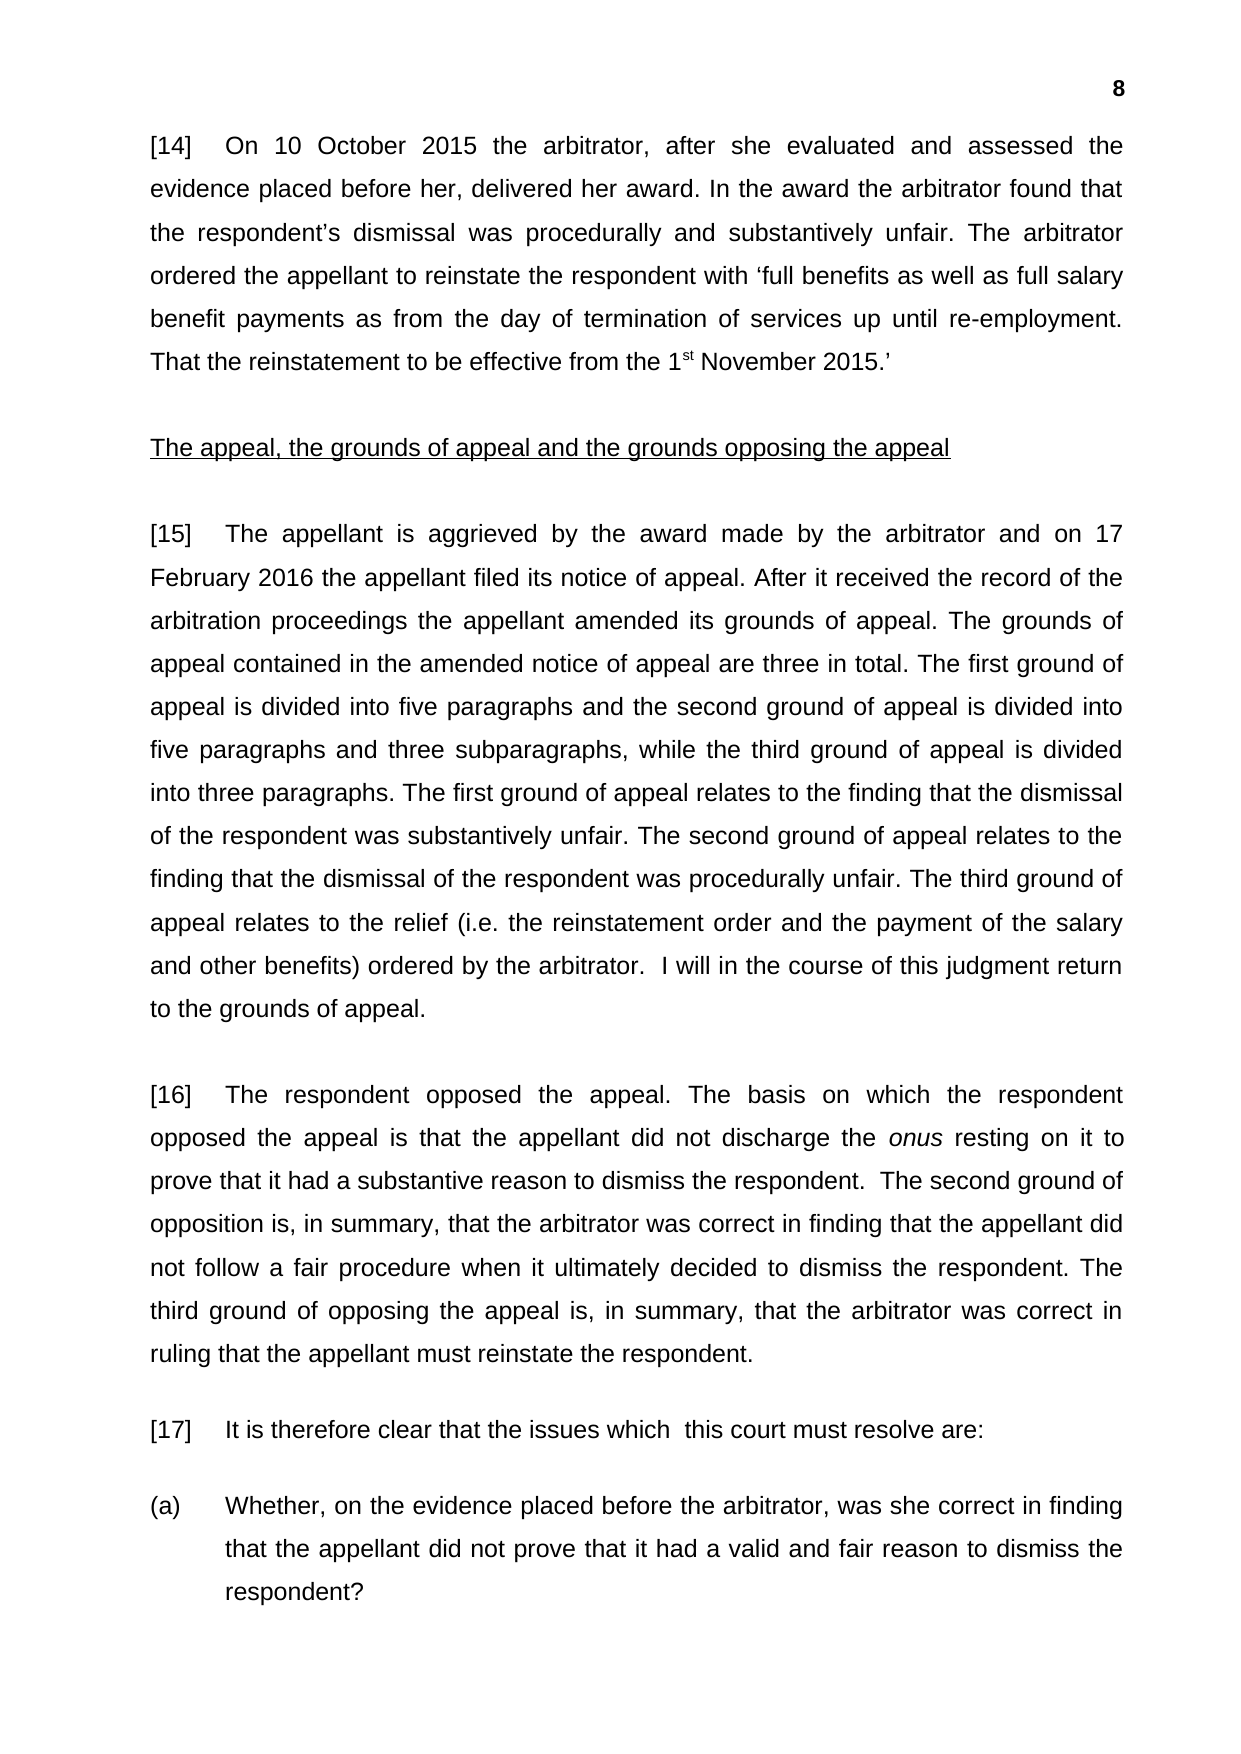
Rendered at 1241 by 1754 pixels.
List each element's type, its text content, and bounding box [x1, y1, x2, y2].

list The respondent opposed the appeal. The basis on which the respondent opposed the appeal is that the appellant did not discharge the onus resting on it to prove that it had a substantive reason to dismiss the respondent. The second ground of opposition is, in summary, that the arbitrator was correct in finding that the appellant did not follow a fair procedure when it ultimately decided to dismiss the respondent. The third ground of opposing the appeal is, in summary, that the arbitrator was correct in ruling that the appellant must reinstate the respondent. [150, 1080, 1125, 1367]
list The appellant is aggrieved by the award made by the arbitrator and on 17 February 2016 the appellant filed its notice of appeal. After it received the record of the arbitration proceedings the appellant amended its grounds of appeal. The grounds of appeal contained in the amended notice of appeal are three in total. The first ground of appeal is divided into five paragraphs and the second ground of appeal is divided into five paragraphs and three subparagraphs, while the third ground of appeal is divided into three paragraphs. The first ground of appeal relates to the finding that the dismissal of the respondent was substantively unfair. The second ground of appeal relates to the finding that the dismissal of the respondent was procedurally unfair. The third ground of appeal relates to the relief (i.e. the reinstatement order and the payment of the salary and other benefits) ordered by the arbitrator. I will in the course of this judgment return to the grounds of appeal. [150, 519, 1125, 1022]
list On 10 October 2015 the arbitrator, after she evaluated and assessed the evidence placed before her, delivered her award. In the award the arbitrator found that the respondent’s dismissal was procedurally and substantively unfair. The arbitrator ordered the appellant to reinstate the respondent with ‘full benefits as well as full salary benefit payments as from the day of termination of services up until re-employment. That the reinstatement to be effective from the 1st November 2015.’ [150, 131, 1125, 376]
list It is therefore clear that the issues which this court must resolve are: [150, 1415, 1125, 1444]
list The appeal, the grounds of appeal and the grounds opposing the appeal [150, 433, 1125, 462]
list Whether, on the evidence placed before the arbitrator, was she correct in finding that the appellant did not prove that it had a valid and fair reason to dismiss the respondent? [150, 1491, 1125, 1606]
